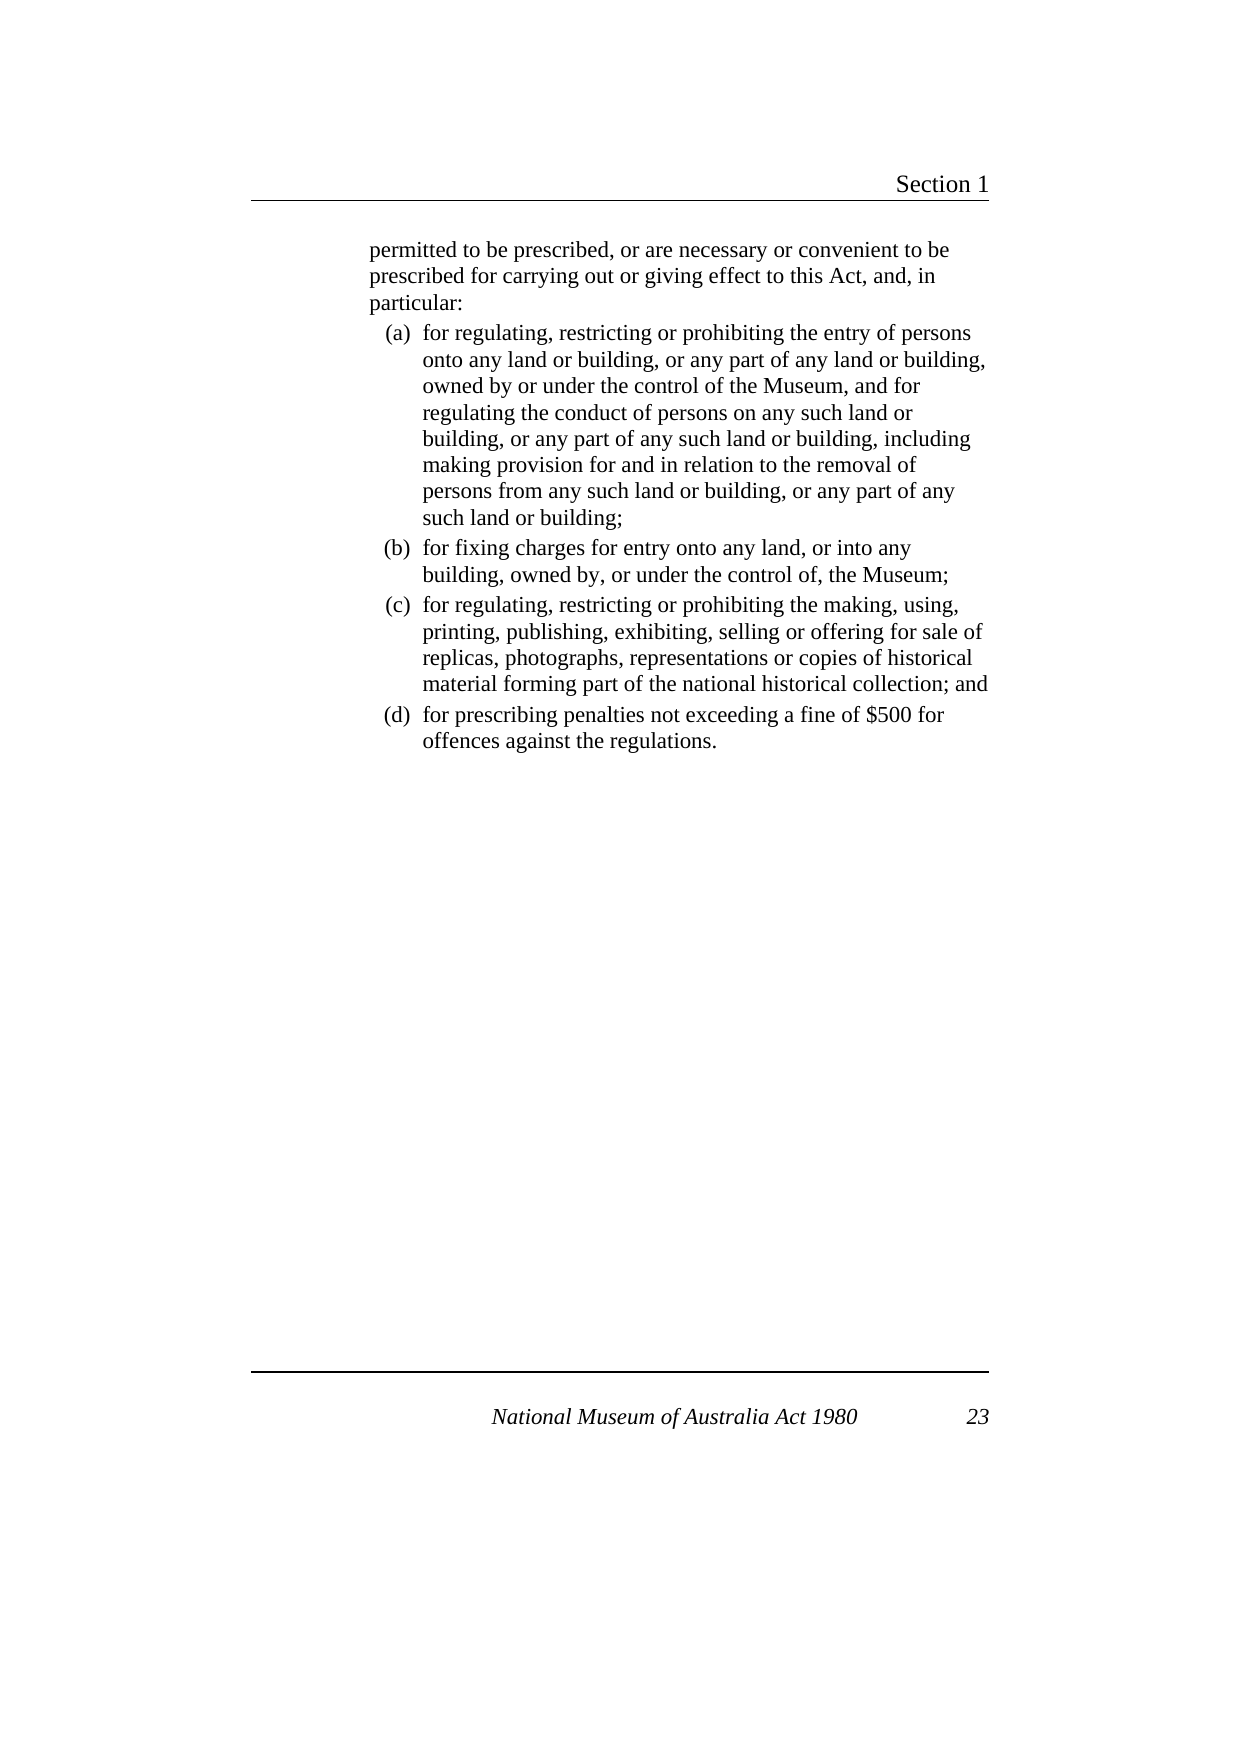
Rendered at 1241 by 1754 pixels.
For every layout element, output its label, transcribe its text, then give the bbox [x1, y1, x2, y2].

text (b) for fixing charges for entry onto any land, or into any building, owned by, or under the control of, the Museum; [251, 534, 989, 587]
text (c) for regulating, restricting or prohibiting the making, using, printing, publishing, exhibiting, selling or offering for sale of replicas, photographs, representations or copies of historical material forming part of the national historical collection; and [251, 591, 989, 697]
text (a) for regulating, restricting or prohibiting the entry of persons onto any land or building, or any part of any land or building, owned by or under the control of the Museum, and for regulating the conduct of persons on any such land or building, or any part of any such land or building, including making provision for and in relation to the removal of persons from any such land or building, or any part of any such land or building; [251, 319, 989, 530]
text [251, 236, 989, 315]
text (d) for prescribing penalties not exceeding a fine of $500 for offences against the regulations. [251, 701, 989, 754]
